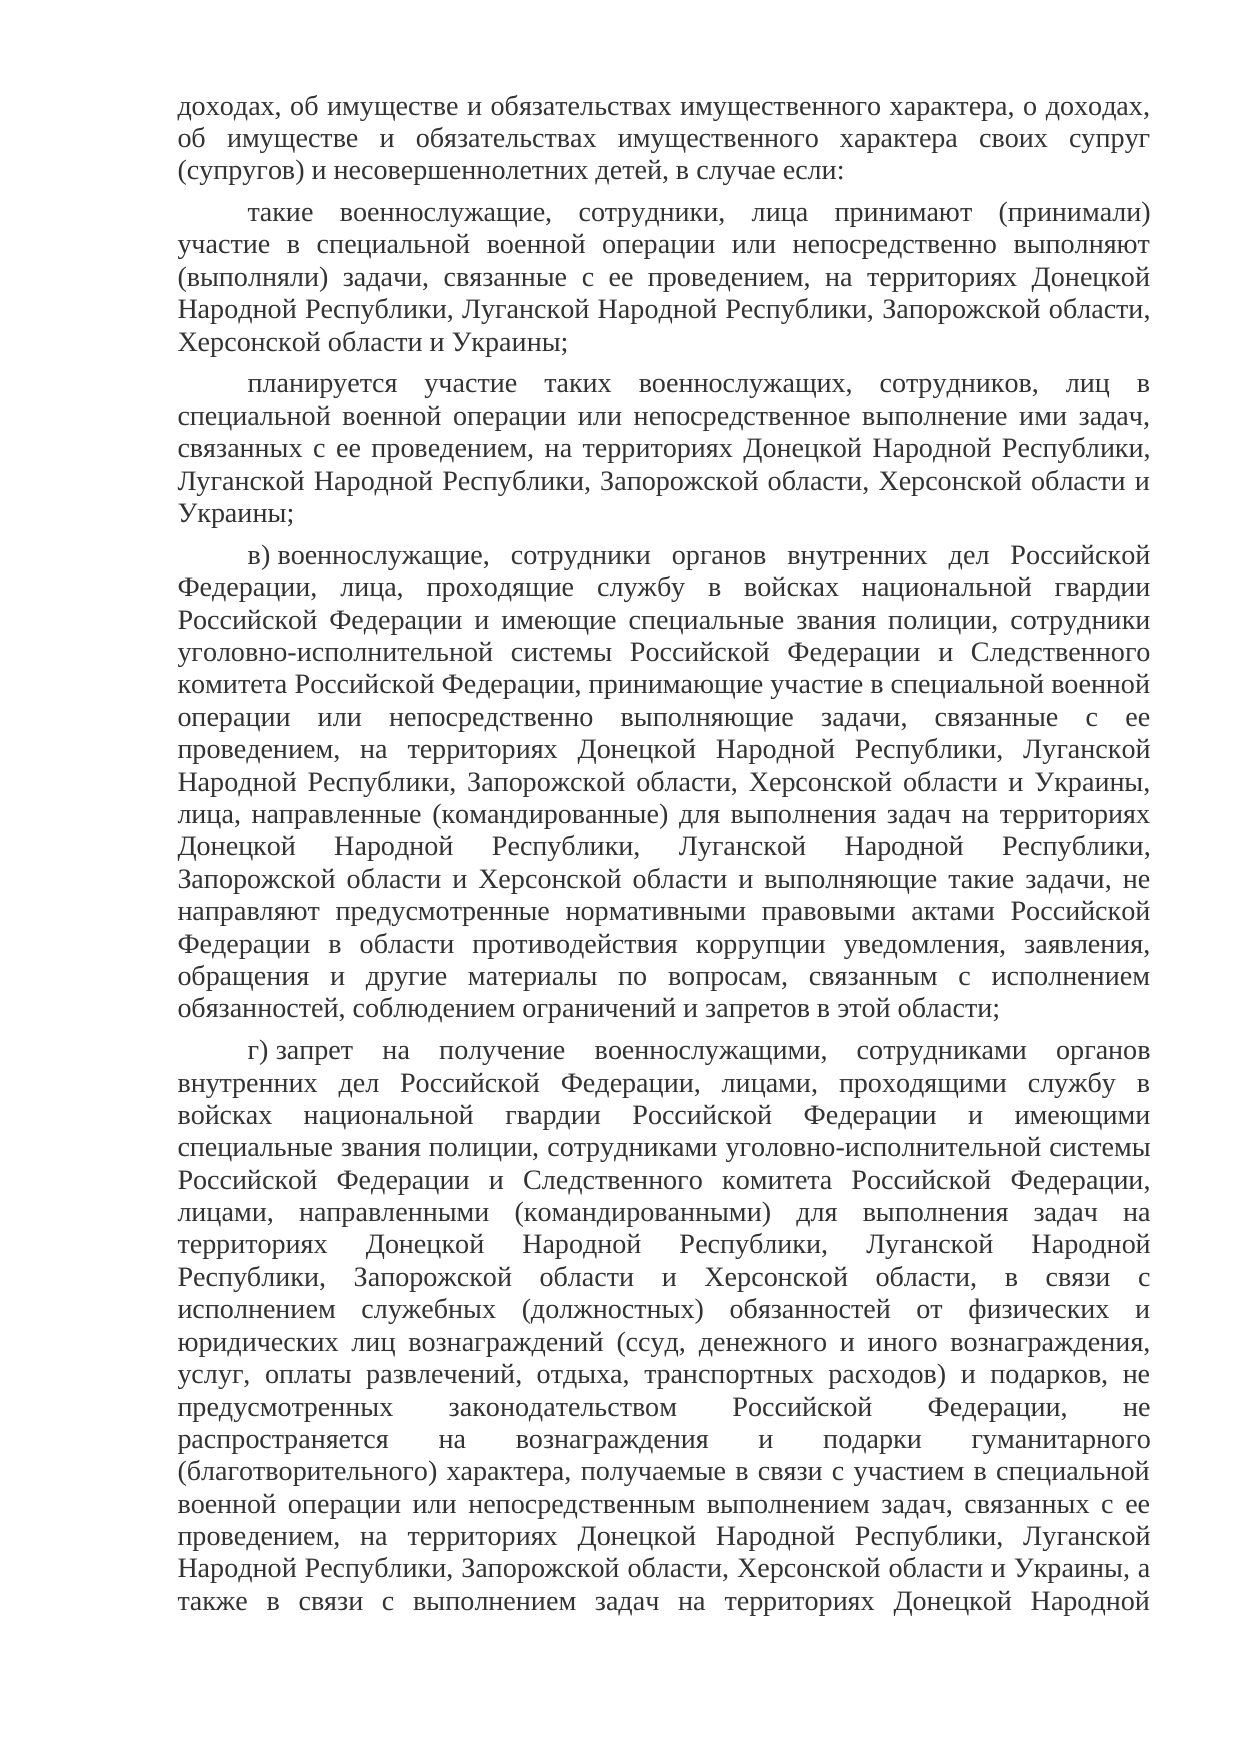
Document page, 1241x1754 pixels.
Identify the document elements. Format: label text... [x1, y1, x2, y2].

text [177, 89, 1152, 186]
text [177, 1033, 1152, 1616]
text такие военнослужащие, сотрудники, лица принимают (принимали) участие в специальной военной операции или непосредственно выполняют (выполняли) задачи, связанные с ее проведением, на территориях Донецкой Народной Республики, Луганской Народной Республики, Запорожской области, Херсонской области и Украины; [177, 195, 1152, 357]
text планируется участие таких военнослужащих, сотрудников, лиц в специальной военной операции или непосредственное выполнение ими задач, связанных с ее проведением, на территориях Донецкой Народной Республики, Луганской Народной Республики, Запорожской области, Херсонской области и Украины; [177, 367, 1152, 528]
text в) военнослужащие, сотрудники органов внутренних дел Российской Федерации, лица, проходящие службу в войсках национальной гвардии Российской Федерации и имеющие специальные звания полиции, сотрудники уголовно-исполнительной системы Российской Федерации и Следственного комитета Российской Федерации, принимающие участие в специальной военной операции или непосредственно выполняющие задачи, связанные с ее проведением, на территориях Донецкой Народной Республики, Луганской Народной Республики, Запорожской области, Херсонской области и Украины, лица, направленные (командированные) для выполнения задач на территориях Донецкой Народной Республики, Луганской Народной Республики, Запорожской области и Херсонской области и выполняющие такие задачи, не направляют предусмотренные нормативными правовыми актами Российской Федерации в области противодействия коррупции уведомления, заявления, обращения и другие материалы по вопросам, связанным с исполнением обязанностей, соблюдением ограничений и запретов в этой области; [177, 538, 1152, 1024]
